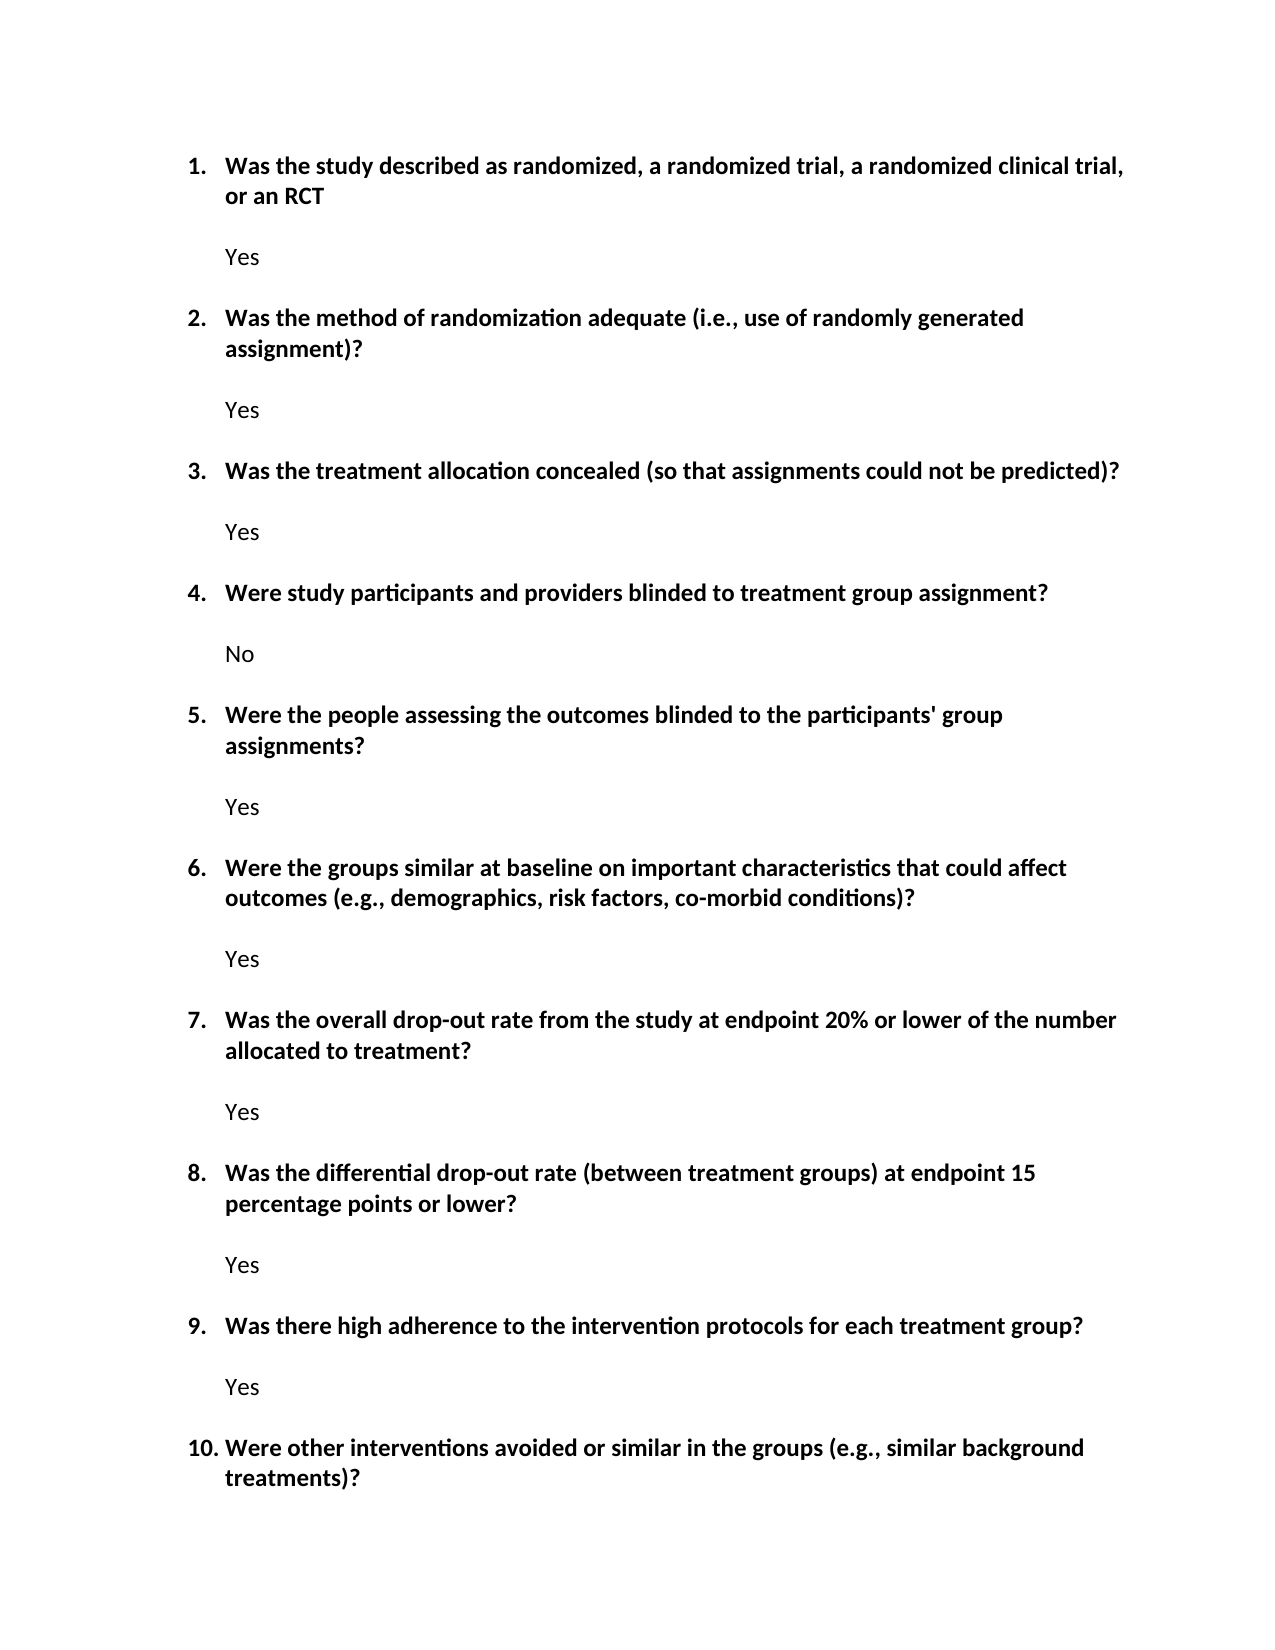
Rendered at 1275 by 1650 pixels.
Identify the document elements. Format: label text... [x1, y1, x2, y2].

text Yes [225, 1249, 1125, 1279]
list Was there high adherence to the intervention protocols for each treatment group? [187, 1310, 1125, 1340]
list Was the method of randomization adequate (i.e., use of randomly generated assignment)? [187, 303, 1125, 364]
list Was the treatment allocation concealed (so that assignments could not be predicted)? [187, 455, 1125, 486]
text Yes [225, 1371, 1125, 1401]
list Were other interventions avoided or similar in the groups (e.g., similar background treatments)? [187, 1432, 1125, 1493]
text Yes [225, 791, 1125, 821]
text Yes [225, 1096, 1125, 1127]
list Was the study described as randomized, a randomized trial, a randomized clinical trial, or an RCT [187, 150, 1125, 211]
list Was the differential drop-out rate (between treatment groups) at endpoint 15 percentage points or lower? [187, 1157, 1125, 1218]
text Yes [225, 242, 1125, 272]
list Were study participants and providers blinded to treatment group assignment? [187, 577, 1125, 608]
list Were the groups similar at baseline on important characteristics that could affect outcomes (e.g., demographics, risk factors, co-morbid conditions)? [187, 852, 1125, 913]
text Yes [225, 943, 1125, 974]
text No [225, 638, 1125, 669]
list Was the overall drop-out rate from the study at endpoint 20% or lower of the number allocated to treatment? [187, 1004, 1125, 1066]
list Were the people assessing the outcomes blinded to the participants' group assignments? [187, 699, 1125, 760]
text Yes [225, 516, 1125, 547]
text Yes [225, 394, 1125, 425]
